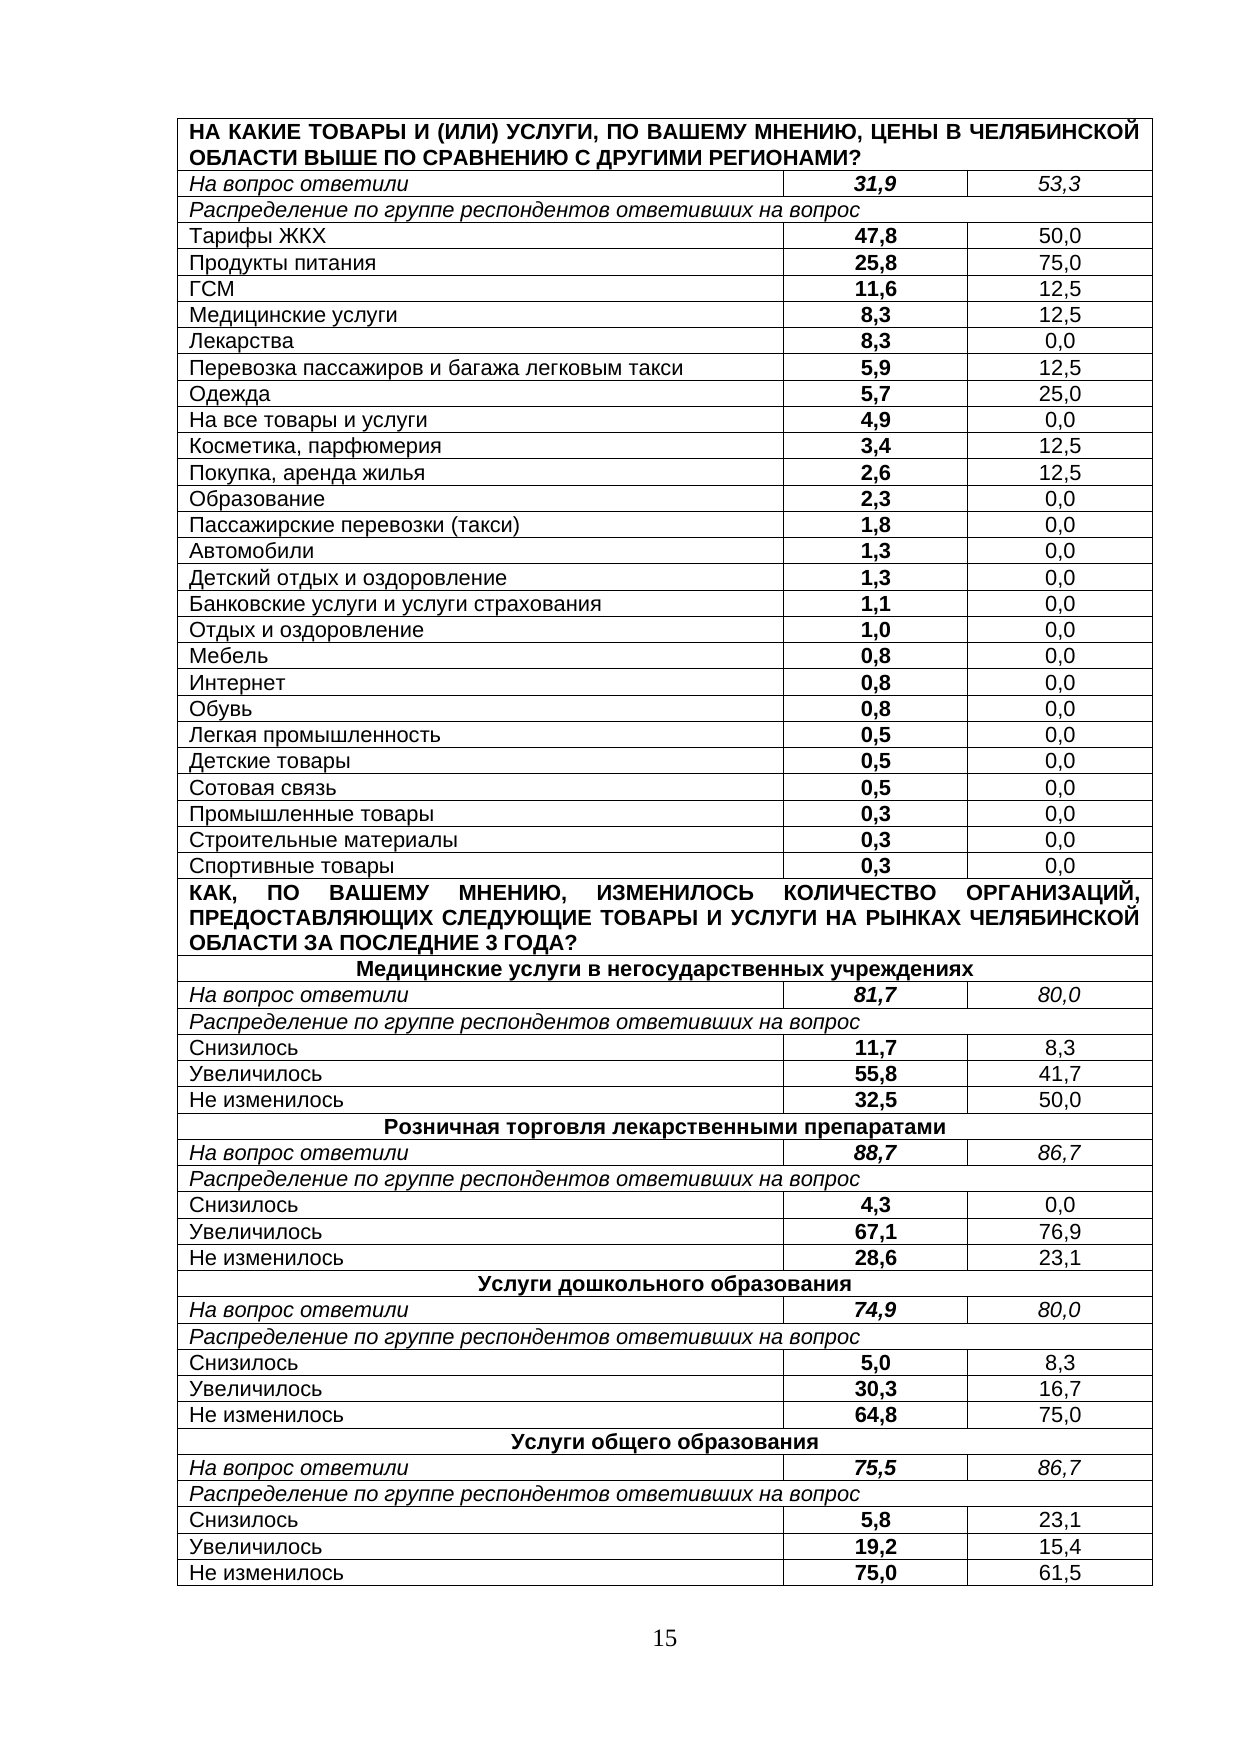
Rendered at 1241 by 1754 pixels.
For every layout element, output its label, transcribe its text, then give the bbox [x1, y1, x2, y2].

table_cell 4,3 [784, 1192, 967, 1217]
table_cell 47,8 [784, 223, 967, 248]
table_cell Медицинские услуги [178, 302, 783, 327]
table_cell 0,0 [968, 853, 1152, 878]
table_cell 0,8 [784, 669, 967, 694]
table_cell Интернет [178, 669, 783, 694]
table_cell 5,0 [784, 1350, 967, 1375]
table_cell 8,3 [784, 302, 967, 327]
table_cell 0,0 [968, 827, 1152, 852]
table_cell 5,9 [784, 354, 967, 379]
table_cell 80,0 [968, 982, 1152, 1007]
table_cell 1,1 [784, 591, 967, 616]
table_cell 12,5 [968, 302, 1152, 327]
table_cell 4,9 [784, 407, 967, 432]
table_cell 11,6 [784, 276, 967, 301]
table_cell 32,5 [784, 1087, 967, 1112]
table_cell Промышленные товары [178, 801, 783, 826]
table_cell 75,0 [784, 1560, 967, 1585]
table_cell Распределение по группе респондентов ответивших на вопрос [178, 1324, 1152, 1349]
table_cell 5,8 [784, 1507, 967, 1532]
table_cell 0,0 [968, 564, 1152, 589]
table_cell Распределение по группе респондентов ответивших на вопрос [178, 1166, 1152, 1191]
table_cell 75,0 [968, 1402, 1152, 1427]
table_cell 0,0 [968, 512, 1152, 537]
table_cell 0,8 [784, 696, 967, 721]
table_cell 23,1 [968, 1245, 1152, 1270]
table_cell На вопрос ответили [178, 1140, 783, 1165]
table_cell 0,0 [968, 669, 1152, 694]
table_cell Розничная торговля лекарственными препаратами [178, 1114, 1152, 1139]
table_cell 53,3 [968, 171, 1152, 196]
table_cell 0,0 [968, 407, 1152, 432]
table_cell 0,5 [784, 774, 967, 799]
table_cell 0,0 [968, 486, 1152, 511]
table_cell Отдых и оздоровление [178, 617, 783, 642]
table_cell КАК, ПО ВАШЕМУ МНЕНИЮ, ИЗМЕНИЛОСЬ КОЛИЧЕСТВО ОРГАНИЗАЦИЙ, ПРЕДОСТАВЛЯЮЩИХ СЛЕДУЮЩИЕ ТОВАРЫ И УСЛУГИ НА РЫНКАХ ЧЕЛЯБИНСКОЙ ОБЛАСТИ ЗА ПОСЛЕДНИЕ 3 ГОДА? [178, 879, 1152, 955]
table_cell Перевозка пассажиров и багажа легковым такси [178, 354, 783, 379]
table_cell 11,7 [784, 1035, 967, 1060]
table_cell 2,6 [784, 459, 967, 484]
table_cell Услуги общего образования [178, 1429, 1152, 1454]
table_cell 88,7 [784, 1140, 967, 1165]
table_cell 2,3 [784, 486, 967, 511]
table_cell Не изменилось [178, 1087, 783, 1112]
table_cell 12,5 [968, 354, 1152, 379]
table_cell Не изменилось [178, 1560, 783, 1585]
table_cell Спортивные товары [178, 853, 783, 878]
table_cell Снизилось [178, 1192, 783, 1217]
table_cell Увеличилось [178, 1219, 783, 1244]
table_cell Не изменилось [178, 1402, 783, 1427]
table_cell 8,3 [968, 1350, 1152, 1375]
table_cell Сотовая связь [178, 774, 783, 799]
table_cell 0,0 [968, 617, 1152, 642]
table_cell 0,3 [784, 801, 967, 826]
table_cell На вопрос ответили [178, 982, 783, 1007]
table_cell 3,4 [784, 433, 967, 458]
table_cell Лекарства [178, 328, 783, 353]
table_cell Снизилось [178, 1035, 783, 1060]
table_cell Детский отдых и оздоровление [178, 564, 783, 589]
table_cell 23,1 [968, 1507, 1152, 1532]
table_cell 28,6 [784, 1245, 967, 1270]
table_cell 0,0 [968, 591, 1152, 616]
table_cell 81,7 [784, 982, 967, 1007]
table_cell 55,8 [784, 1061, 967, 1086]
table_cell Тарифы ЖКХ [178, 223, 783, 248]
table_cell 41,7 [968, 1061, 1152, 1086]
table_cell На вопрос ответили [178, 1455, 783, 1480]
table_cell На вопрос ответили [178, 171, 783, 196]
table_cell Распределение по группе респондентов ответивших на вопрос [178, 1009, 1152, 1034]
table_cell Образование [178, 486, 783, 511]
table_cell 0,0 [968, 1192, 1152, 1217]
table_cell 64,8 [784, 1402, 967, 1427]
table_cell Увеличилось [178, 1534, 783, 1559]
table_cell 1,3 [784, 538, 967, 563]
table_cell 0,0 [968, 538, 1152, 563]
table_cell Увеличилось [178, 1061, 783, 1086]
table_cell 12,5 [968, 276, 1152, 301]
table_cell 15,4 [968, 1534, 1152, 1559]
table_cell 31,9 [784, 171, 967, 196]
table_cell 12,5 [968, 459, 1152, 484]
table_cell 67,1 [784, 1219, 967, 1244]
table_cell 12,5 [968, 433, 1152, 458]
table_cell 8,3 [784, 328, 967, 353]
table_header НА КАКИЕ ТОВАРЫ И (ИЛИ) УСЛУГИ, ПО ВАШЕМУ МНЕНИЮ, ЦЕНЫ В ЧЕЛЯБИНСКОЙ ОБЛАСТИ ВЫШЕ ПО СРАВНЕНИЮ С ДРУГИМИ РЕГИОНАМИ? [178, 119, 1152, 169]
table_cell 0,0 [968, 643, 1152, 668]
table_cell 0,5 [784, 722, 967, 747]
table_cell 5,7 [784, 381, 967, 406]
table_cell Услуги дошкольного образования [178, 1271, 1152, 1296]
table_cell 25,8 [784, 249, 967, 274]
table_cell Снизилось [178, 1507, 783, 1532]
table_cell 74,9 [784, 1297, 967, 1322]
table_cell 8,3 [968, 1035, 1152, 1060]
table_cell Автомобили [178, 538, 783, 563]
table_cell Банковские услуги и услуги страхования [178, 591, 783, 616]
table_cell 76,9 [968, 1219, 1152, 1244]
table_cell 16,7 [968, 1376, 1152, 1401]
table_cell 75,5 [784, 1455, 967, 1480]
table_cell Увеличилось [178, 1376, 783, 1401]
table_cell ГСМ [178, 276, 783, 301]
table_cell Не изменилось [178, 1245, 783, 1270]
table_cell 0,0 [968, 774, 1152, 799]
table_cell 50,0 [968, 1087, 1152, 1112]
table_cell 61,5 [968, 1560, 1152, 1585]
table_cell 25,0 [968, 381, 1152, 406]
table_cell Пассажирские перевозки (такси) [178, 512, 783, 537]
table_cell 80,0 [968, 1297, 1152, 1322]
table_cell Покупка, аренда жилья [178, 459, 783, 484]
table_cell 0,3 [784, 853, 967, 878]
table_cell Обувь [178, 696, 783, 721]
table_cell Косметика, парфюмерия [178, 433, 783, 458]
table_cell Продукты питания [178, 249, 783, 274]
table_cell 30,3 [784, 1376, 967, 1401]
table_cell На вопрос ответили [178, 1297, 783, 1322]
table_cell 0,3 [784, 827, 967, 852]
table_cell 75,0 [968, 249, 1152, 274]
table_cell 1,3 [784, 564, 967, 589]
table_cell Медицинские услуги в негосударственных учреждениях [178, 956, 1152, 981]
table_cell 0,0 [968, 696, 1152, 721]
table_cell 50,0 [968, 223, 1152, 248]
table_cell 0,0 [968, 801, 1152, 826]
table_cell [178, 1481, 1152, 1506]
table_cell 0,8 [784, 643, 967, 668]
table_cell Строительные материалы [178, 827, 783, 852]
table_cell Распределение по группе респондентов ответивших на вопрос [178, 197, 1152, 222]
table_cell 1,8 [784, 512, 967, 537]
table_cell 19,2 [784, 1534, 967, 1559]
table_cell На все товары и услуги [178, 407, 783, 432]
table_cell Легкая промышленность [178, 722, 783, 747]
table_cell 86,7 [968, 1455, 1152, 1480]
table_cell 1,0 [784, 617, 967, 642]
table_cell 0,5 [784, 748, 967, 773]
table_cell 0,0 [968, 328, 1152, 353]
table_cell Мебель [178, 643, 783, 668]
table_cell 0,0 [968, 748, 1152, 773]
table_cell Снизилось [178, 1350, 783, 1375]
table_cell Детские товары [178, 748, 783, 773]
table_cell 0,0 [968, 722, 1152, 747]
table_cell 86,7 [968, 1140, 1152, 1165]
table_cell Одежда [178, 381, 783, 406]
